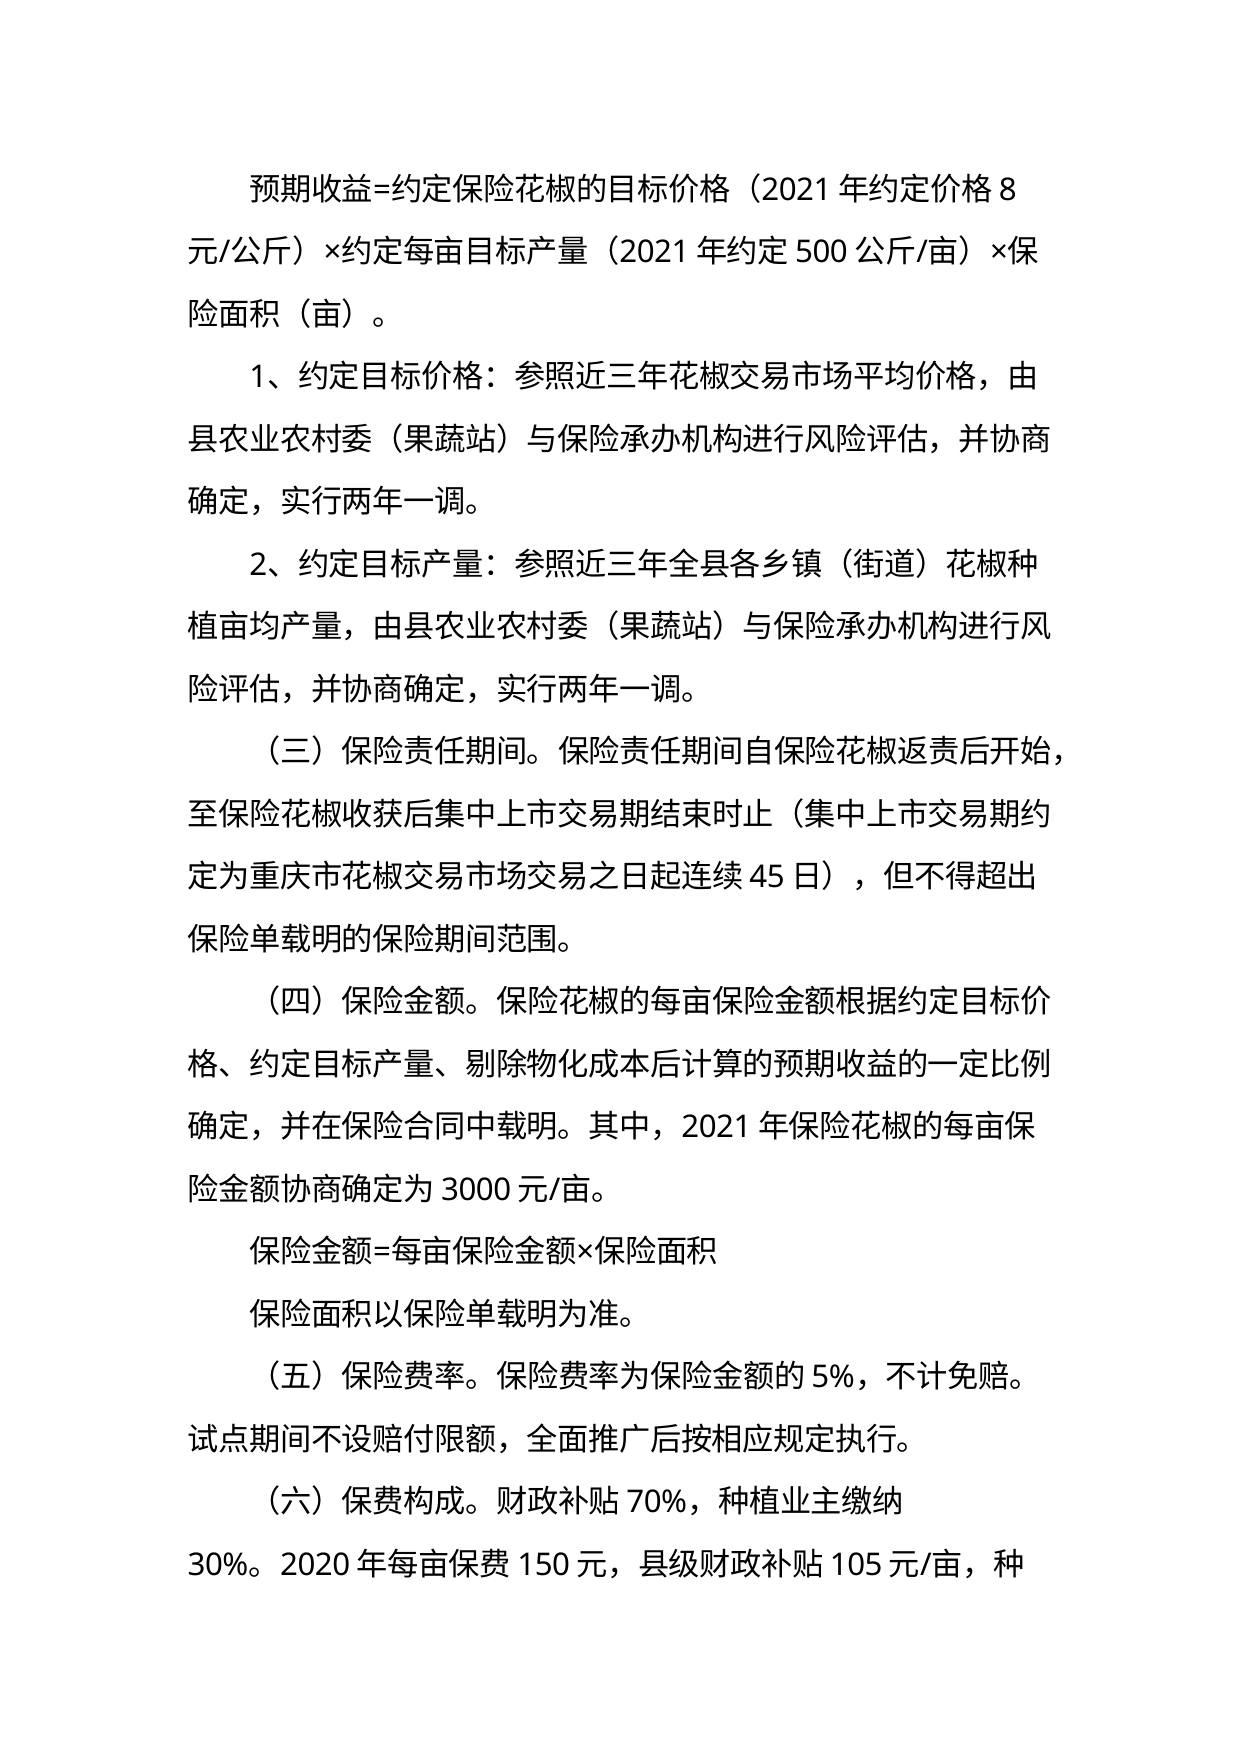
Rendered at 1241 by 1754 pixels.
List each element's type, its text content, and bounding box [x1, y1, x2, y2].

text 1、约定目标价格：参照近三年花椒交易市场平均价格，由县农业农村委（果蔬站）与保险承办机构进行风险评估，并协商确定，实行两年一调。 [187, 337, 1053, 525]
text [187, 1462, 1053, 1587]
text 2、约定目标产量：参照近三年全县各乡镇（街道）花椒种植亩均产量，由县农业农村委（果蔬站）与保险承办机构进行风险评估，并协商确定，实行两年一调。 [187, 525, 1053, 712]
text 保险面积以保险单载明为准。 [187, 1275, 1053, 1337]
text （三）保险责任期间。保险责任期间自保险花椒返责后开始，至保险花椒收获后集中上市交易期结束时止（集中上市交易期约定为重庆市花椒交易市场交易之日起连续45日），但不得超出保险单载明的保险期间范围。 [187, 712, 1053, 962]
text （四）保险金额。保险花椒的每亩保险金额根据约定目标价格、约定目标产量、剔除物化成本后计算的预期收益的一定比例确定，并在保险合同中载明。其中，2021年保险花椒的每亩保险金额协商确定为3000元/亩。 [187, 962, 1053, 1212]
text （五）保险费率。保险费率为保险金额的5%，不计免赔。试点期间不设赔付限额，全面推广后按相应规定执行。 [187, 1337, 1053, 1462]
text 预期收益=约定保险花椒的目标价格（2021年约定价格8元/公斤）×约定每亩目标产量（2021年约定500公斤/亩）×保险面积（亩）。 [187, 150, 1053, 337]
text 保险金额=每亩保险金额×保险面积 [187, 1212, 1053, 1275]
